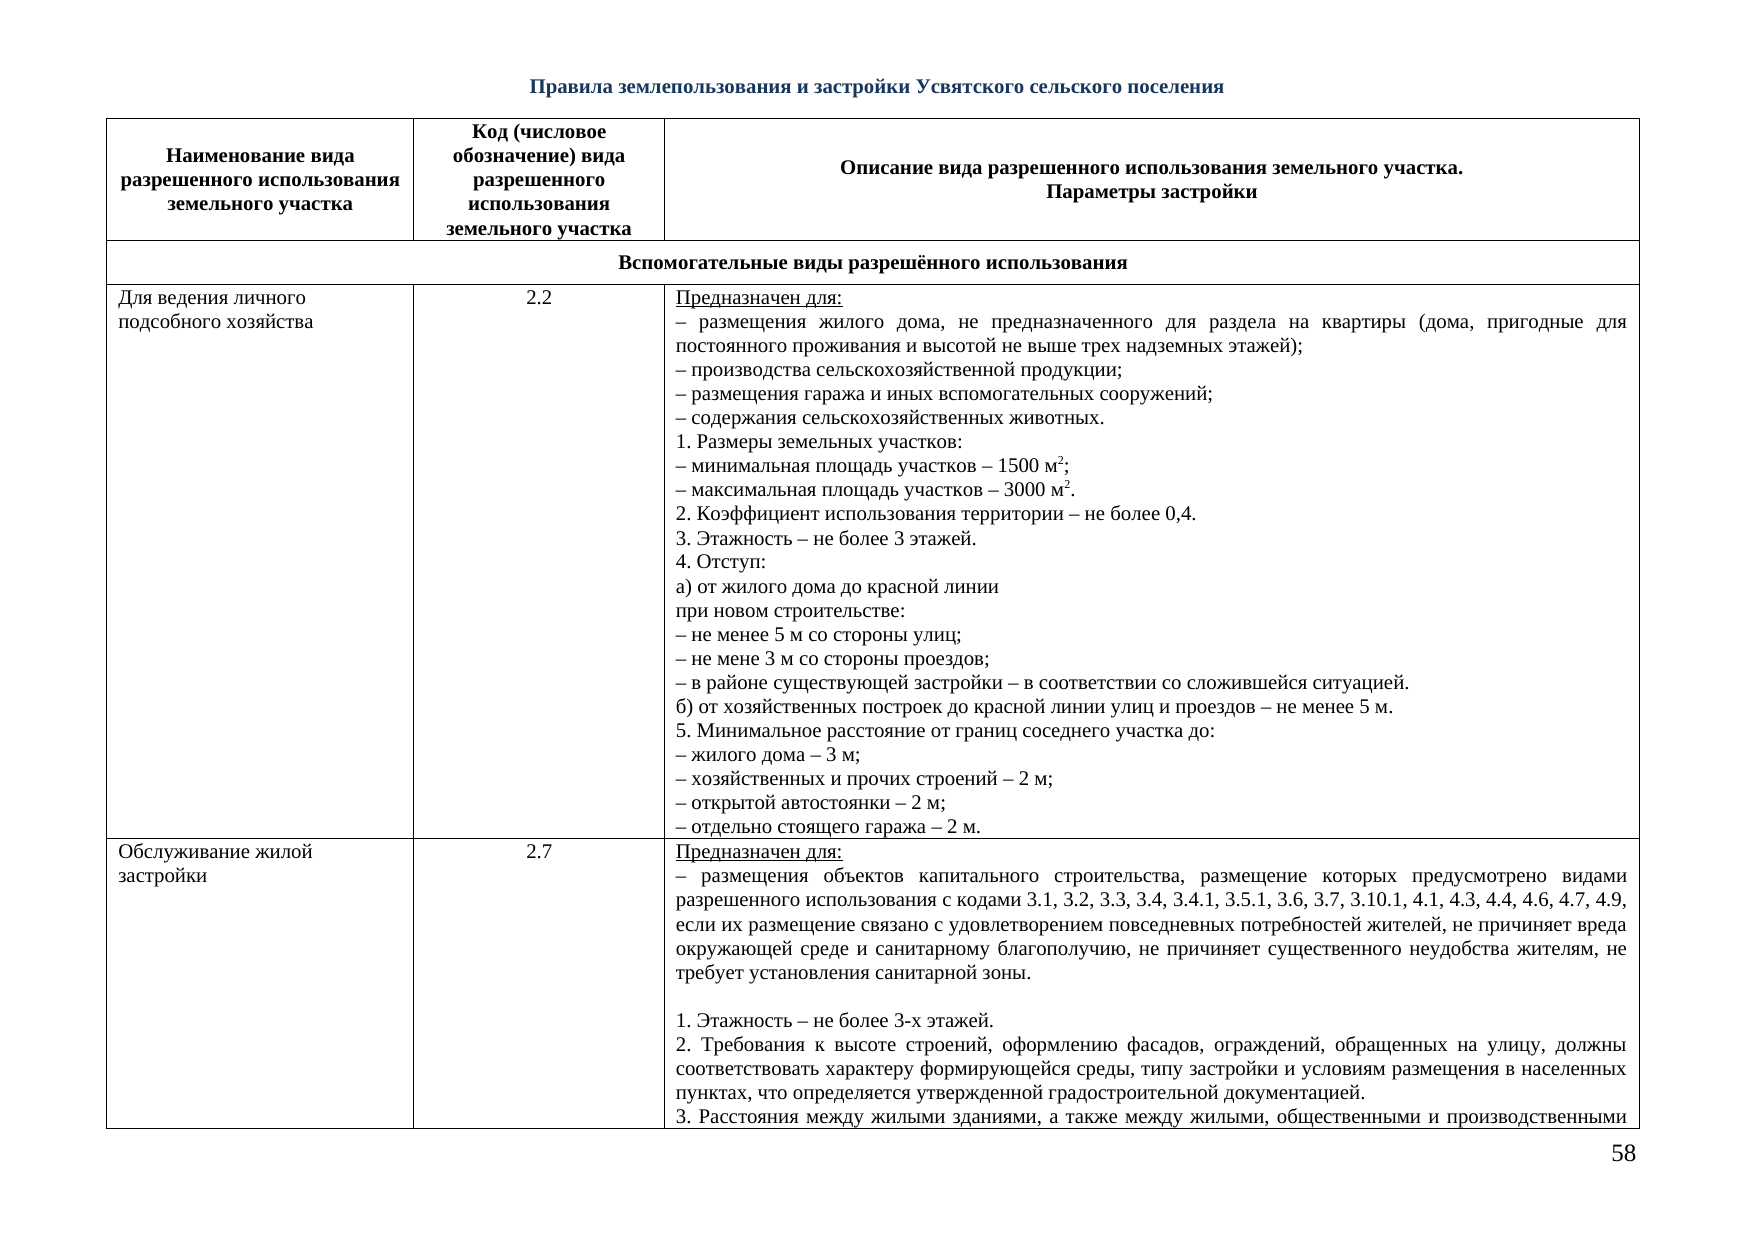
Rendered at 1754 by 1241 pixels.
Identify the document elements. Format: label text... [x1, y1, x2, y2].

table_cell Предназначен для: – размещения жилого дома, не предназначенного для раздела на квартиры (дома, пригодные для постоянного проживания и высотой не выше трех надземных этажей); – производства сельскохозяйственной продукции; – размещения гаража и иных вспомогательных сооружений; – содержания сельскохозяйственных животных. 1. Размеры земельных участков: – минимальная площадь участков – 1500 м2; – максимальная площадь участков – 3000 м2. 2. Коэффициент использования территории – не более 0,4. 3. Этажность – не более 3 этажей. 4. Отступ: а) от жилого дома до красной линии при новом строительстве: – не менее 5 м со стороны улиц; – не мене 3 м со стороны проездов; – в районе существующей застройки – в соответствии со сложившейся ситуацией. б) от хозяйственных построек до красной линии улиц и проездов – не менее 5 м. 5. Минимальное расстояние от границ соседнего участка до: – жилого дома – 3 м; – хозяйственных и прочих строений – 2 м; – открытой автостоянки – 2 м; – отдельно стоящего гаража – 2 м. [665, 285, 1639, 838]
table_cell Вспомогательные виды разрешённого использования [107, 241, 1639, 284]
table_cell Для ведения личного подсобного хозяйства [107, 285, 413, 838]
table_header Код (числовое обозначение) вида разрешенного использования земельного участка [414, 119, 664, 239]
table_header Наименование вида разрешенного использования земельного участка [107, 119, 413, 239]
table_cell Обслуживание жилой застройки [107, 839, 413, 1128]
table_header Описание вида разрешенного использования земельного участка. Параметры застройки [665, 119, 1639, 239]
table_cell 2.7 [414, 839, 664, 1128]
table_cell 2.2 [414, 285, 664, 838]
